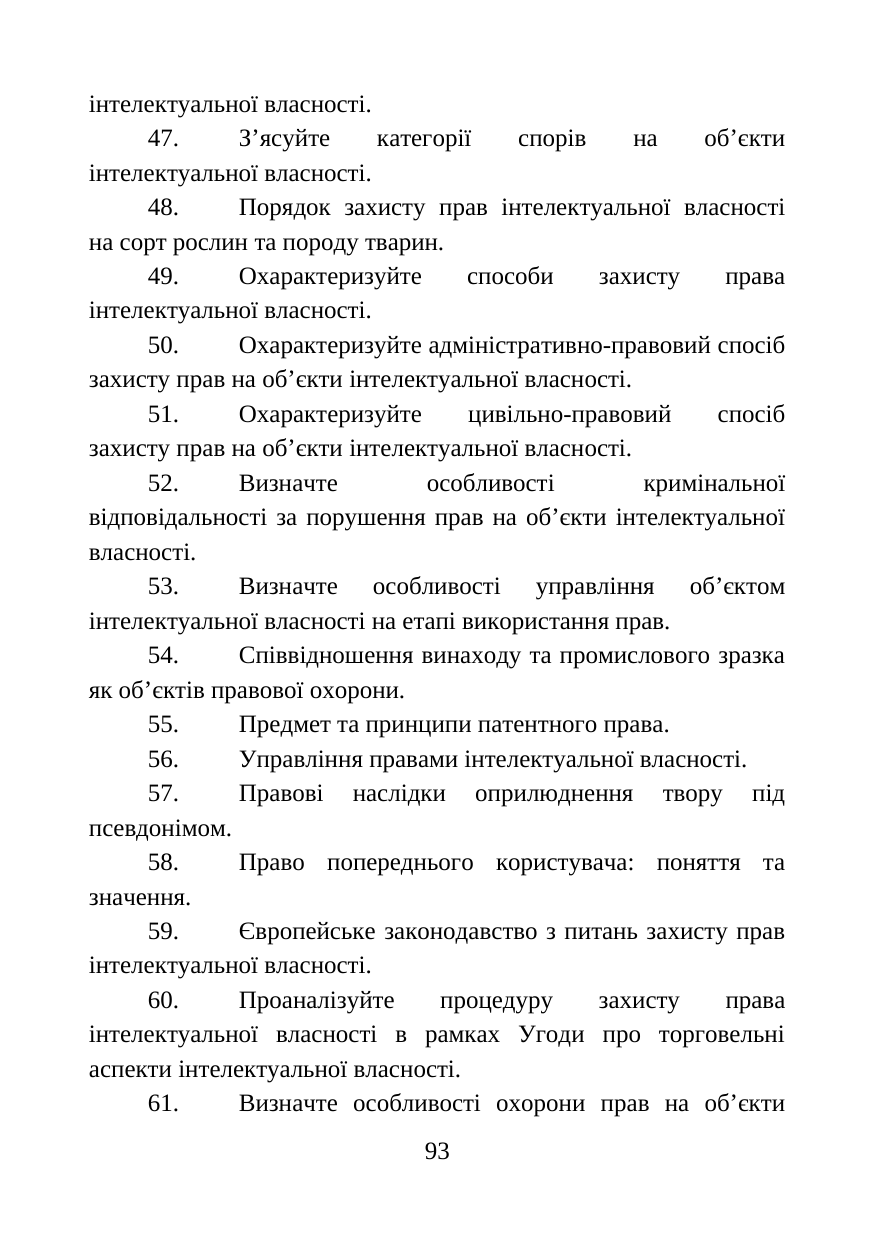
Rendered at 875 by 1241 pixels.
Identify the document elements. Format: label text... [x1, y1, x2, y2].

list Охарактеризуйте способи захисту права інтелектуальної власності. [89, 261, 785, 324]
list З’ясуйте категорії спорів на об’єкти інтелектуальної власності. [89, 123, 785, 186]
list Управління правами інтелектуальної власності. [89, 744, 785, 772]
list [89, 1088, 785, 1117]
list Правові наслідки оприлюднення твору під псевдонімом. [89, 778, 785, 841]
list Проаналізуйте процедуру захисту права інтелектуальної власності в рамках Угоди про торговельні аспекти інтелектуальної власності. [89, 985, 785, 1083]
list Охарактеризуйте адміністративно-правовий спосіб захисту прав на об’єкти інтелектуальної власності. [89, 330, 785, 393]
list Право попереднього користувача: поняття та значення. [89, 847, 785, 910]
list Визначте особливості управління об’єктом інтелектуальної власності на етапі використання прав. [89, 571, 785, 634]
list Предмет та принципи патентного права. [89, 709, 785, 738]
list Європейське законодавство з питань захисту прав інтелектуальної власності. [89, 916, 785, 979]
list Порядок захисту прав інтелектуальної власності на сорт рослин та породу тварин. [89, 192, 785, 255]
list Охарактеризуйте цивільно-правовий спосіб захисту прав на об’єкти інтелектуальної власності. [89, 399, 785, 462]
list Співвідношення винаходу та промислового зразка як об’єктів правової охорони. [89, 640, 785, 703]
list Визначте особливості кримінальної відповідальності за порушення прав на об’єкти інтелектуальної власності. [89, 468, 785, 566]
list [89, 89, 785, 117]
